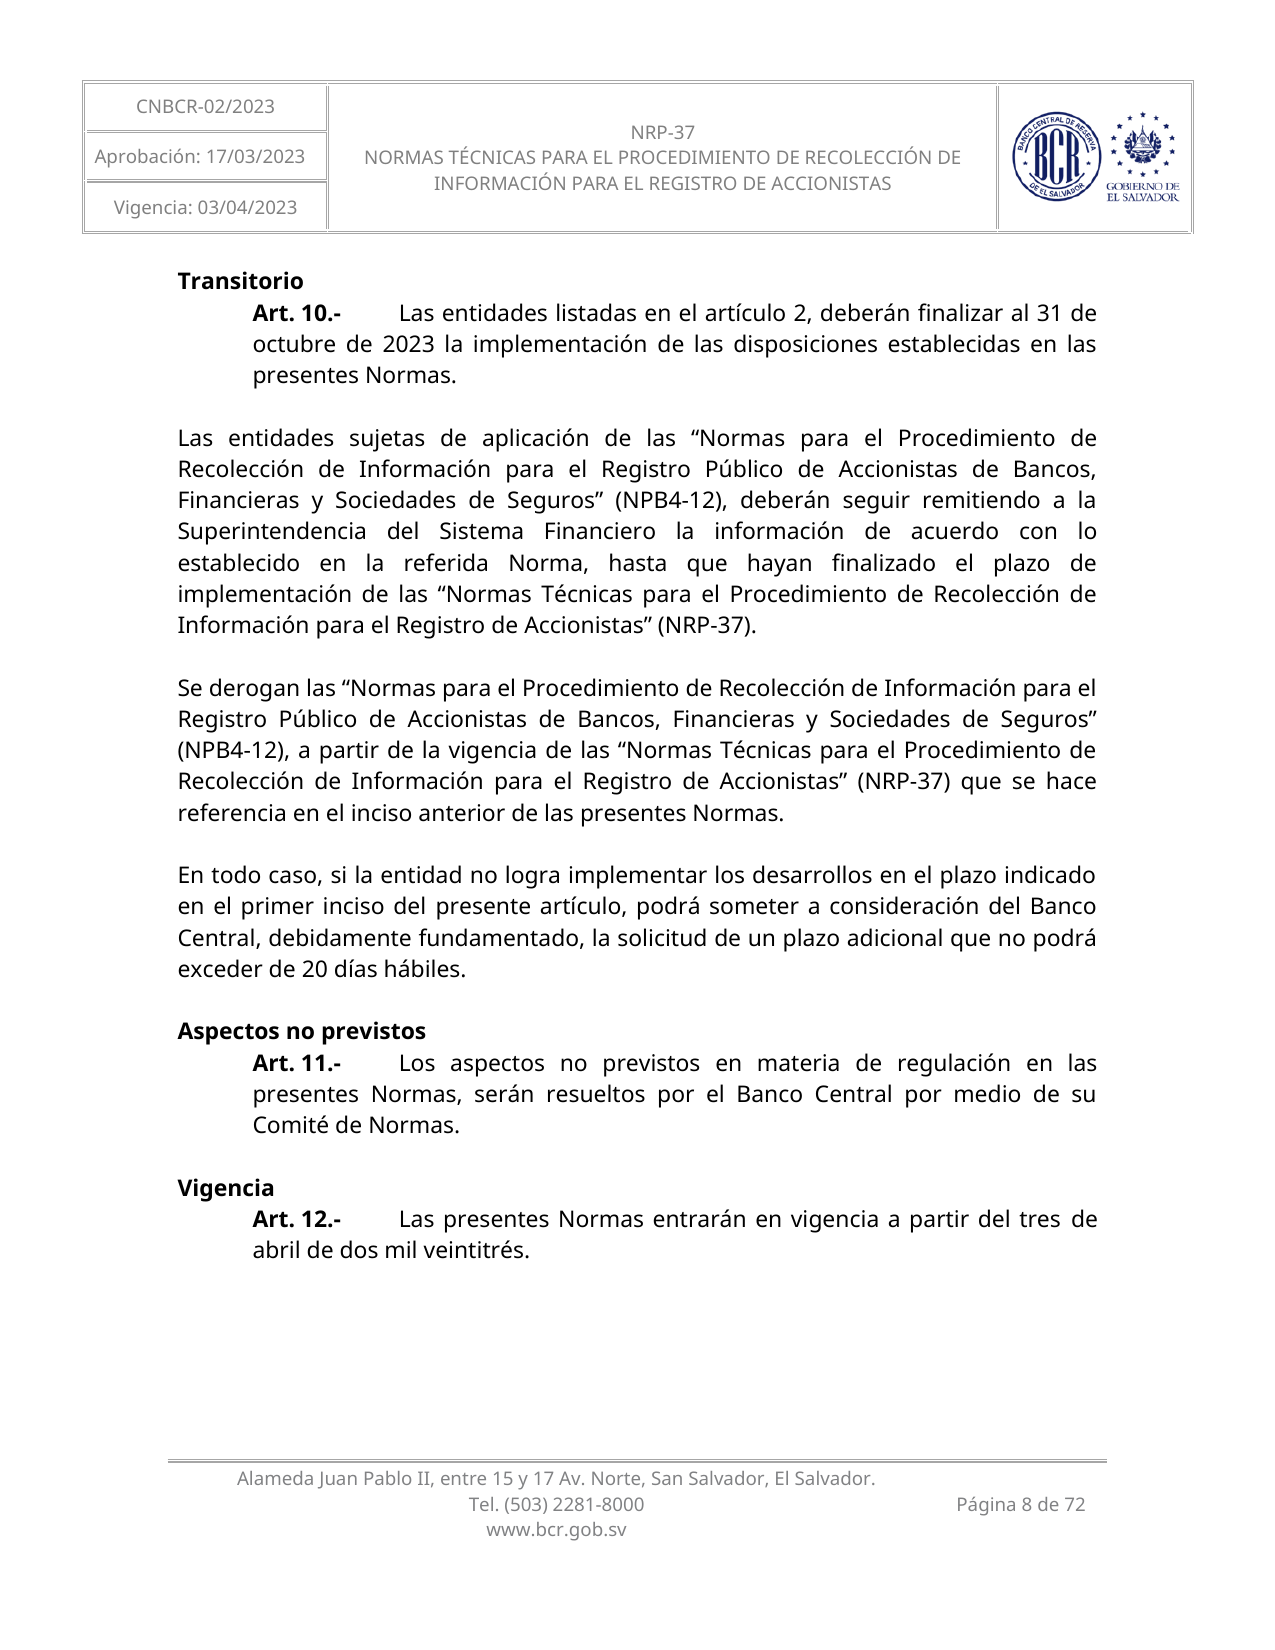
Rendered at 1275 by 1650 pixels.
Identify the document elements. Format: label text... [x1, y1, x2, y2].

text En todo caso, si la entidad no logra implementar los desarrollos en el plazo indicado en el primer inciso del presente artículo, podrá someter a consideración del Banco Central, debidamente fundamentado, la solicitud de un plazo adicional que no podrá exceder de 20 días hábiles. [177, 890, 1098, 984]
list Las presentes Normas entrarán en vigencia a partir del tres de abril de dos mil veintitrés. [252, 1203, 1098, 1265]
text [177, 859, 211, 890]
text Transitorio [177, 265, 1098, 297]
text Vigencia [177, 1172, 1098, 1203]
picture [1009, 111, 1181, 203]
list Las entidades sujetas de aplicación de las “Normas para el Procedimiento de Recolección de Información para el Registro Público de Accionistas de Bancos, Financieras y Sociedades de Seguros” (NPB4-12), deberán seguir remitiendo a la Superintendencia del Sistema Financiero la información de acuerdo con lo establecido en la referida Norma, hasta que hayan finalizado el plazo de implementación de las “Normas Técnicas para el Procedimiento de Recolección de Información para el Registro de Accionistas” (NRP-37). [177, 422, 1098, 640]
text Se derogan las “Normas para el Procedimiento de Recolección de Información para el Registro Público de Accionistas de Bancos, Financieras y Sociedades de Seguros” (NPB4-12), a partir de la vigencia de las “Normas Técnicas para el Procedimiento de Recolección de Información para el Registro de Accionistas” (NRP-37) que se hace referencia en el inciso anterior de las presentes Normas. [177, 672, 1098, 828]
text Aspectos no previstos [177, 1015, 1098, 1047]
list Los aspectos no previstos en materia de regulación en las presentes Normas, serán resueltos por el Banco Central por medio de su Comité de Normas. [252, 1047, 1098, 1140]
list Las entidades listadas en el artículo 2, deberán finalizar al 31 de octubre de 2023 la implementación de las disposiciones establecidas en las presentes Normas. [252, 297, 1098, 390]
